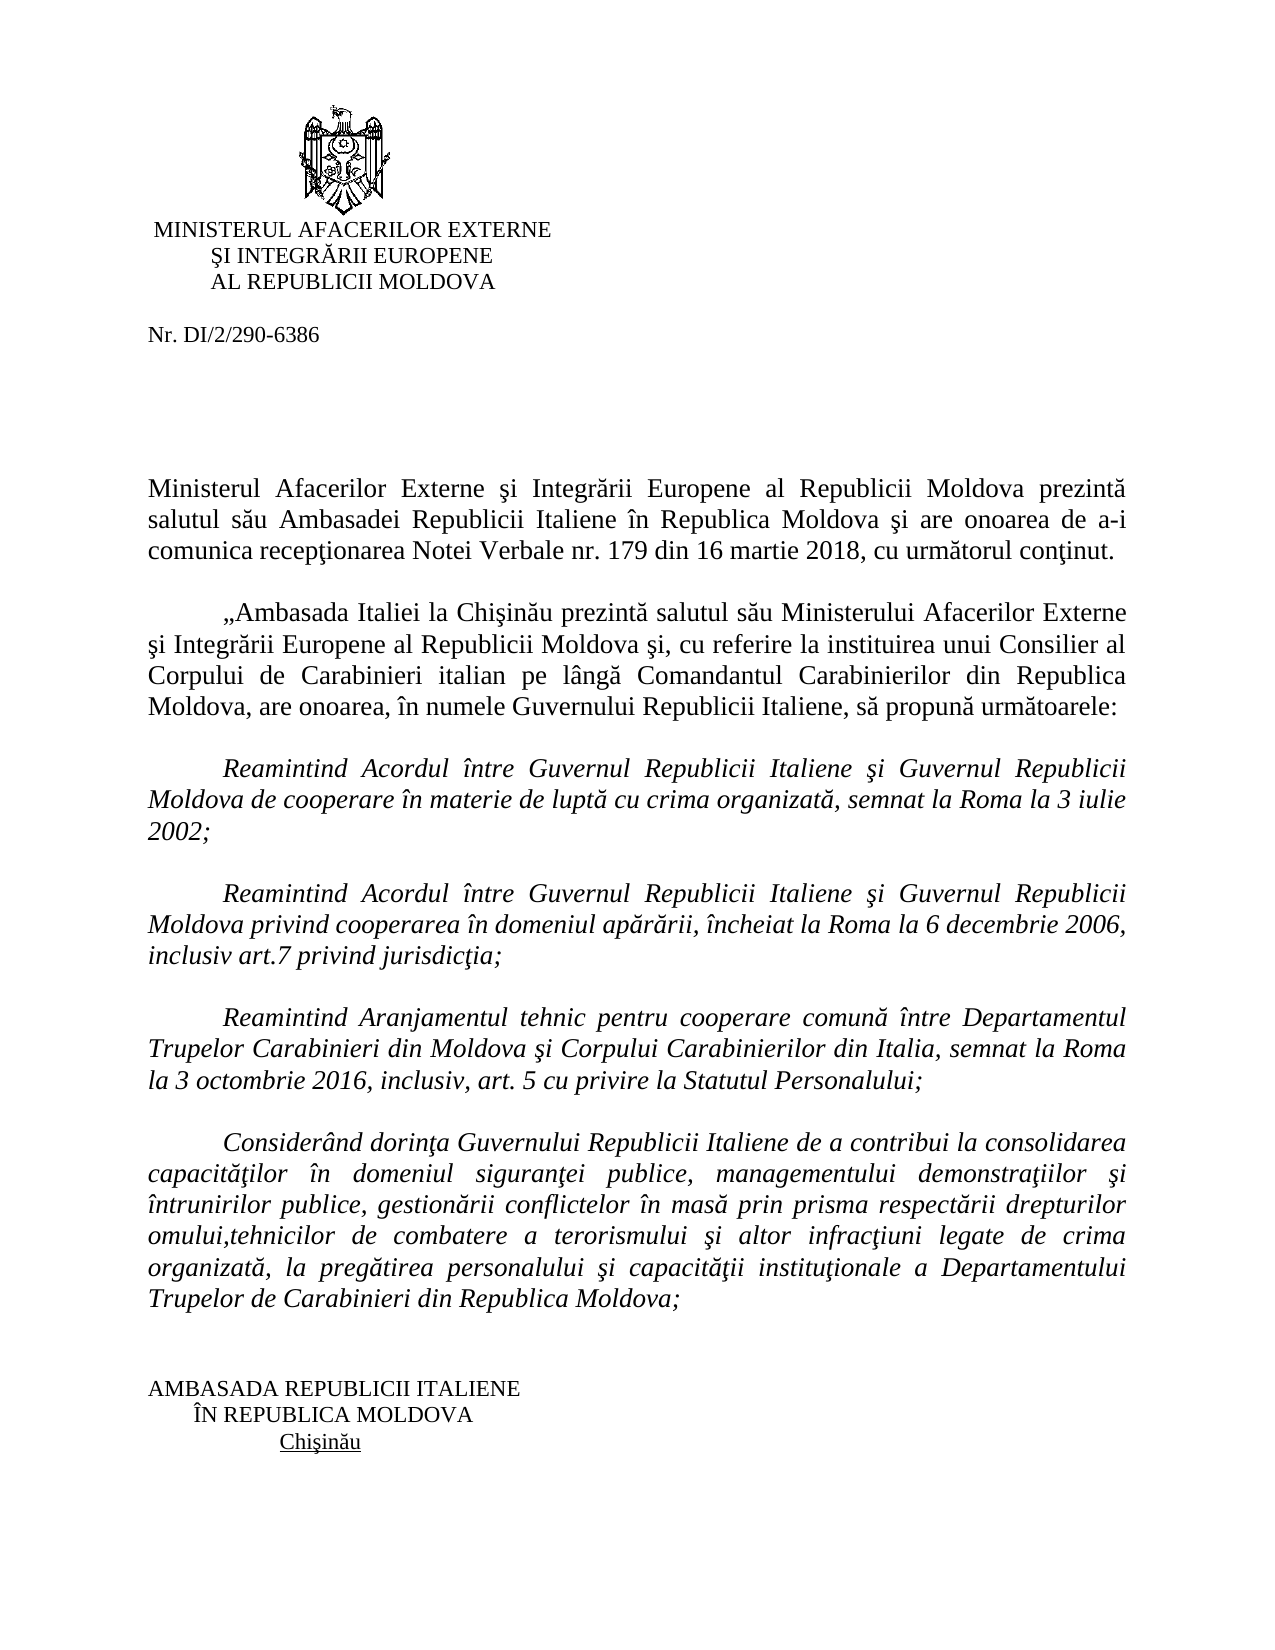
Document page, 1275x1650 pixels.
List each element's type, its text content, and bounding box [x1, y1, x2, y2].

text Nr. DI/2/290-6386 [148, 321, 1127, 347]
text ÎN REPUBLICA MOLDOVA [148, 1402, 1127, 1428]
text Ministerul Afacerilor Externe şi Integrării Europene al Republicii Moldova prezintă salutul său Ambasadei Republicii Italiene în Republica Moldova şi are onoarea de a-i comunica recepţionarea Notei Verbale nr. 179 din 16 martie 2018, cu următorul conţinut. [148, 472, 1127, 565]
text „Ambasada Italiei la Chişinău prezintă salutul său Ministerului Afacerilor Externe şi Integrării Europene al Republicii Moldova şi, cu referire la instituirea unui Consilier al Corpului de Carabinieri italian pe lângă Comandantul Carabinierilor din Republica Moldova, are onoarea, în numele Guvernului Republicii Italiene, să propună următoarele: [148, 597, 1127, 721]
text Chişinău [148, 1428, 1127, 1454]
text Considerând dorinţa Guvernului Republicii Italiene de a contribui la consolidarea capacităţilor în domeniul siguranţei publice, managementului demonstraţiilor şi întrunirilor publice, gestionării conflictelor în masă prin prisma respectării drepturilor omului,tehnicilor de combatere a terorismului şi altor infracţiuni legate de crima organizată, la pregătirea personalului şi capacităţii instituţionale a Departamentului Trupelor de Carabinieri din Republica Moldova; [148, 1126, 1127, 1313]
picture [297, 103, 391, 216]
text AMBASADA REPUBLICII ITALIENE [148, 1375, 1127, 1402]
text Reamintind Acordul între Guvernul Republicii Italiene şi Guvernul Republicii Moldova de cooperare în materie de luptă cu crima organizată, semnat la Roma la 3 iulie 2002; [148, 752, 1127, 846]
text ŞI INTEGRĂRII EUROPENE [148, 242, 1127, 268]
text Reamintind Aranjamentul tehnic pentru cooperare comună între Departamentul Trupelor Carabinieri din Moldova şi Corpului Carabinierilor din Italia, semnat la Roma la 3 octombrie 2016, inclusiv, art. 5 cu privire la Statutul Personalului; [148, 1001, 1127, 1095]
text Reamintind Acordul între Guvernul Republicii Italiene şi Guvernul Republicii Moldova privind cooperarea în domeniul apărării, încheiat la Roma la 6 decembrie 2006, inclusiv art.7 privind jurisdicţia; [148, 877, 1127, 970]
text MINISTERUL AFACERILOR EXTERNE [148, 216, 1127, 242]
text AL REPUBLICII MOLDOVA [148, 268, 1127, 295]
